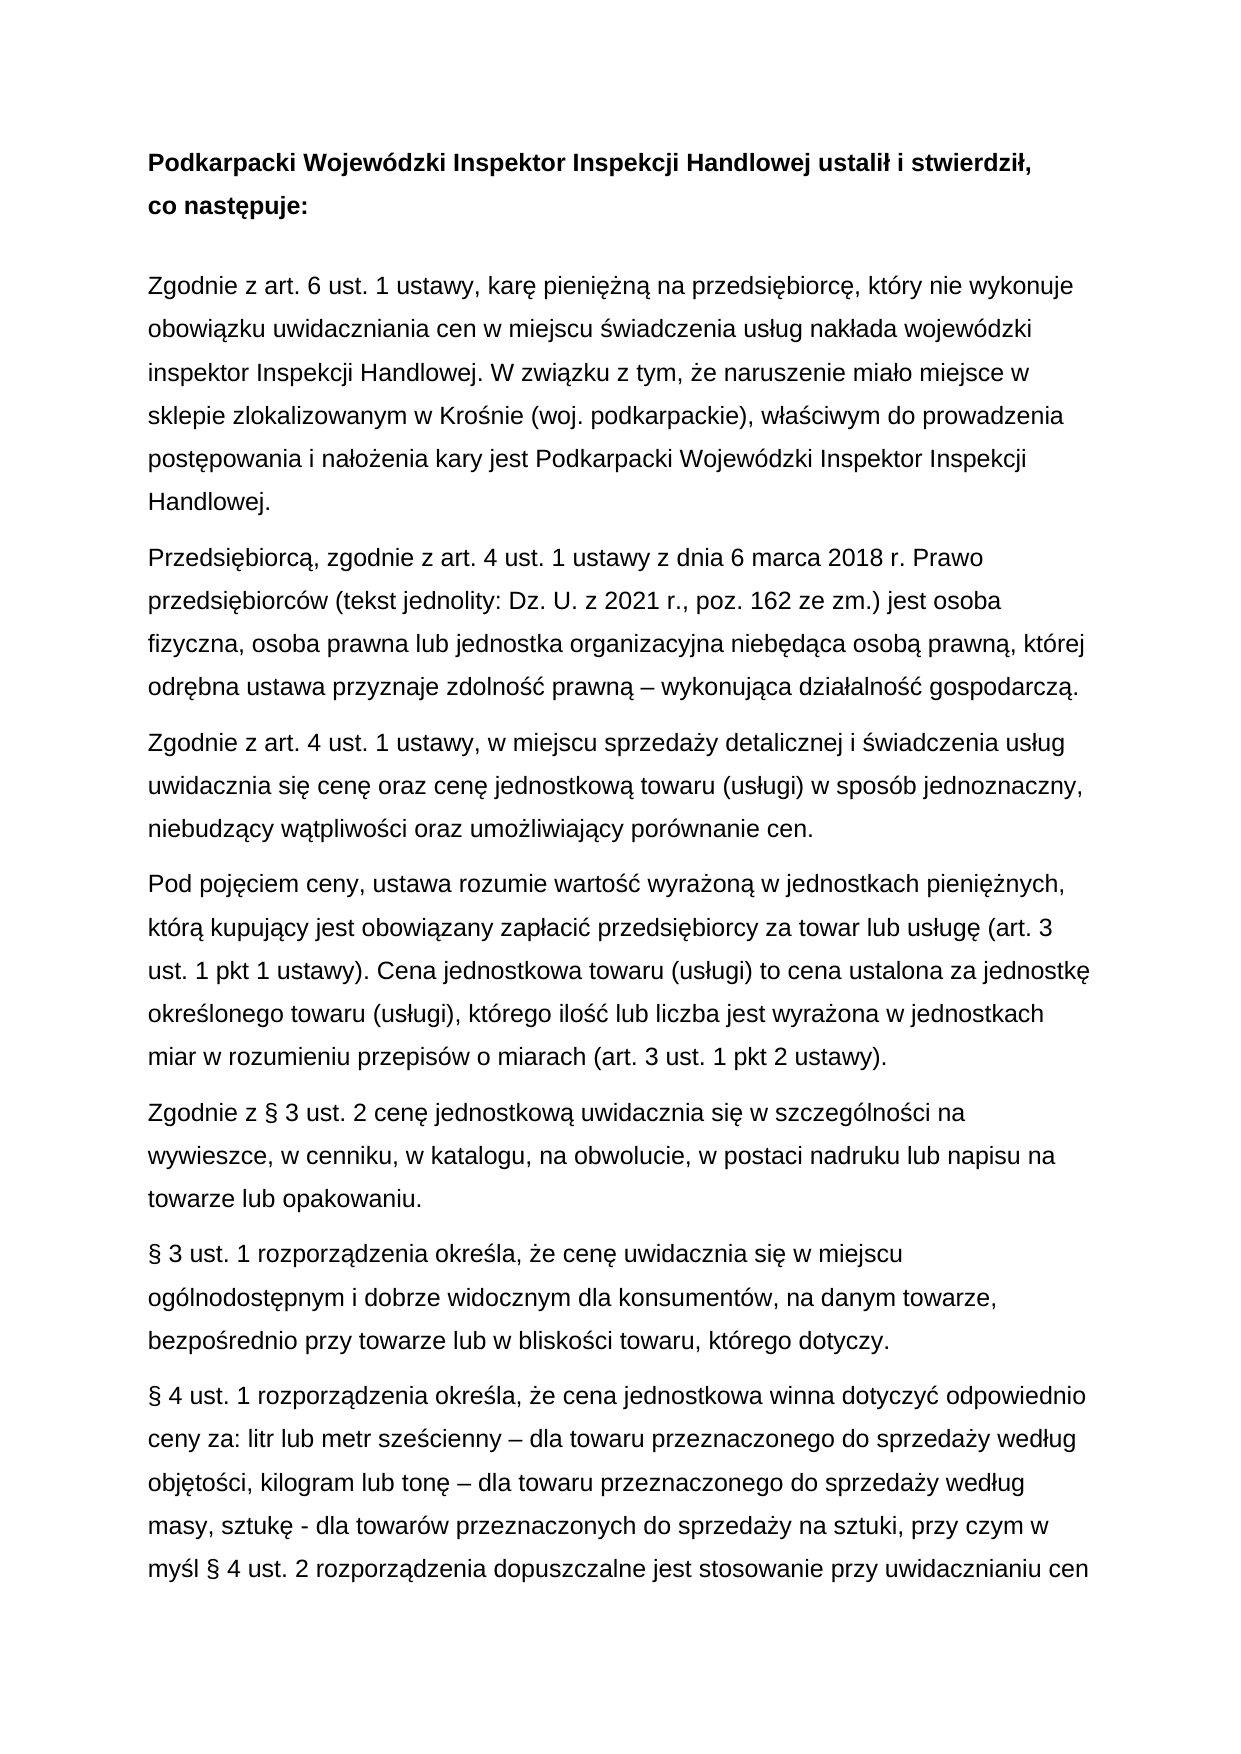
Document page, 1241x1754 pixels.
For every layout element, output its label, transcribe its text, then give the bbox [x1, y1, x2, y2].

text § 3 ust. 1 rozporządzenia określa, że cenę uwidacznia się w miejscu ogólnodostępnym i dobrze widocznym dla konsumentów, na danym towarze, bezpośrednio przy towarze lub w bliskości towaru, którego dotyczy. [148, 1239, 1093, 1354]
subtitle Podkarpacki Wojewódzki Inspektor Inspekcji Handlowej ustalił i stwierdził, co następuje: [148, 148, 1093, 219]
text Zgodnie z art. 4 ust. 1 ustawy, w miejscu sprzedaży detalicznej i świadczenia usług uwidacznia się cenę oraz cenę jednostkową towaru (usługi) w sposób jednoznaczny, niebudzący wątpliwości oraz umożliwiający porównanie cen. [148, 728, 1093, 843]
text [148, 1381, 1093, 1583]
text Zgodnie z § 3 ust. 2 cenę jednostkową uwidacznia się w szczególności na wywieszce, w cenniku, w katalogu, na obwolucie, w postaci nadruku lub napisu na towarze lub opakowaniu. [148, 1098, 1093, 1213]
text Przedsiębiorcą, zgodnie z art. 4 ust. 1 ustawy z dnia 6 marca 2018 r. Prawo przedsiębiorców (tekst jednolity: Dz. U. z 2021 r., poz. 162 ze zm.) jest osoba fizyczna, osoba prawna lub jednostka organizacyjna niebędąca osobą prawną, której odrębna ustawa przyznaje zdolność prawną – wykonująca działalność gospodarczą. [148, 543, 1093, 701]
subtitle Zgodnie z art. 6 ust. 1 ustawy, karę pieniężną na przedsiębiorcę, który nie wykonuje obowiązku uwidaczniania cen w miejscu świadczenia usług nakłada wojewódzki inspektor Inspekcji Handlowej. W związku z tym, że naruszenie miało miejsce w sklepie zlokalizowanym w Krośnie (woj. podkarpackie), właściwym do prowadzenia postępowania i nałożenia kary jest Podkarpacki Wojewódzki Inspektor Inspekcji Handlowej. [148, 271, 1093, 516]
text Pod pojęciem ceny, ustawa rozumie wartość wyrażoną w jednostkach pieniężnych, którą kupujący jest obowiązany zapłacić przedsiębiorcy za towar lub usługę (art. 3 ust. 1 pkt 1 ustawy). Cena jednostkowa towaru (usługi) to cena ustalona za jednostkę określonego towaru (usługi), którego ilość lub liczba jest wyrażona w jednostkach miar w rozumieniu przepisów o miarach (art. 3 ust. 1 pkt 2 ustawy). [148, 869, 1093, 1071]
